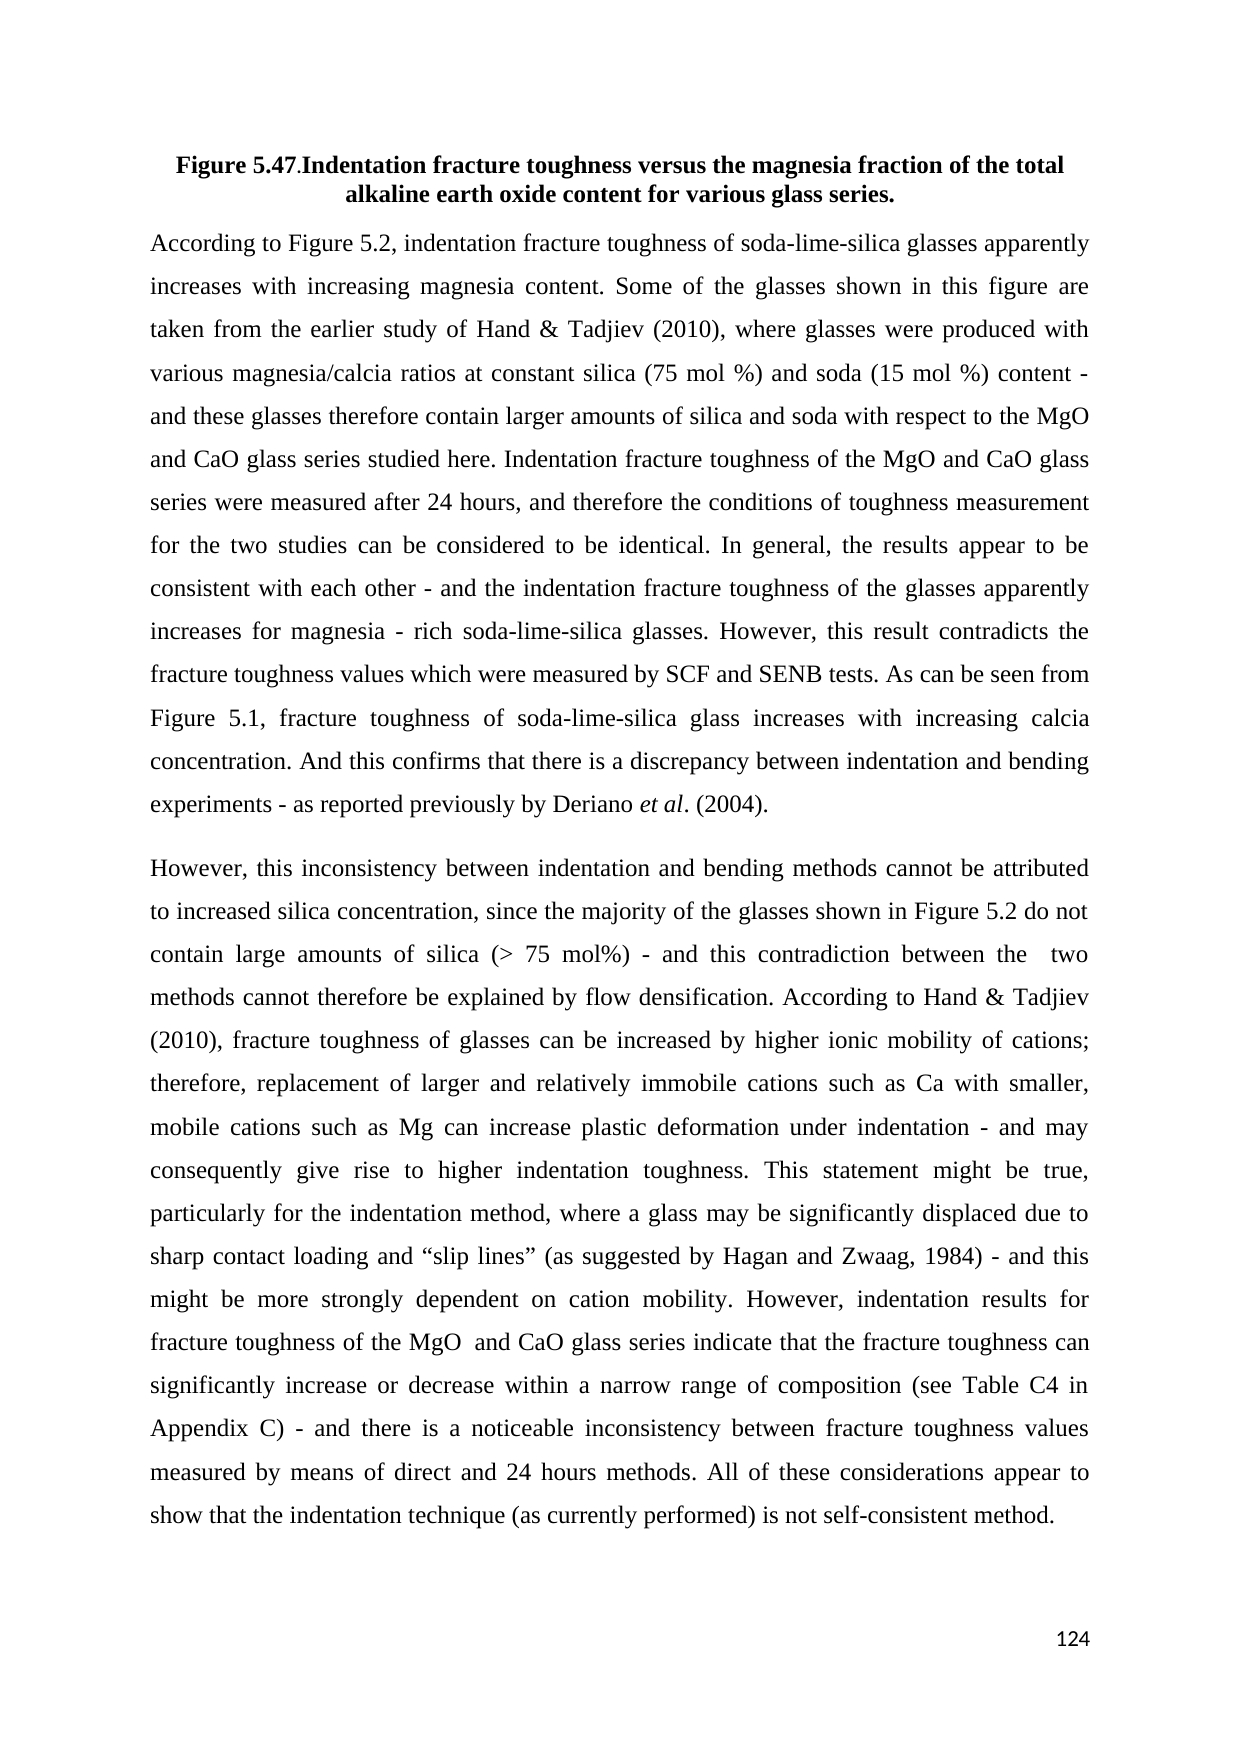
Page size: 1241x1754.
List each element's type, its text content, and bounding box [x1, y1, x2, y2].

text However, this inconsistency between indentation and bending methods cannot be attributed to increased silica concentration, since the majority of the glasses shown in Figure 5.2 do not contain large amounts of silica (> 75 mol%) - and this contradiction between the two methods cannot therefore be explained by flow densification. According to Hand & Tadjiev (2010), fracture toughness of glasses can be increased by higher ionic mobility of cations; therefore, replacement of larger and relatively immobile cations such as Ca with smaller, mobile cations such as Mg can increase plastic deformation under indentation - and may consequently give rise to higher indentation toughness. This statement might be true, particularly for the indentation method, where a glass may be significantly displaced due to sharp contact loading and “slip lines” (as suggested by Hagan and Zwaag, 1984) - and this might be more strongly dependent on cation mobility. However, indentation results for fracture toughness of the MgO and CaO glass series indicate that the fracture toughness can significantly increase or decrease within a narrow range of composition (see Table C4 in Appendix C) - and there is a noticeable inconsistency between fracture toughness values measured by means of direct and 24 hours methods. All of these considerations appear to show that the indentation technique (as currently performed) is not self-consistent method. [150, 853, 1090, 1528]
text According to Figure 5.2, indentation fracture toughness of soda-lime-silica glasses apparently increases with increasing magnesia content. Some of the glasses shown in this figure are taken from the earlier study of Hand & Tadjiev (2010), where glasses were produced with various magnesia/calcia ratios at constant silica (75 mol %) and soda (15 mol %) content - and these glasses therefore contain larger amounts of silica and soda with respect to the MgO and CaO glass series studied here. Indentation fracture toughness of the MgO and CaO glass series were measured after 24 hours, and therefore the conditions of toughness measurement for the two studies can be considered to be identical. In general, the results appear to be consistent with each other - and the indentation fracture toughness of the glasses apparently increases for magnesia - rich soda-lime-silica glasses. However, this result contradicts the fracture toughness values which were measured by SCF and SENB tests. As can be seen from Figure 5.1, fracture toughness of soda-lime-silica glass increases with increasing calcia concentration. And this confirms that there is a discrepancy between indentation and bending experiments - as reported previously by Deriano et al. (2004). [150, 228, 1090, 818]
